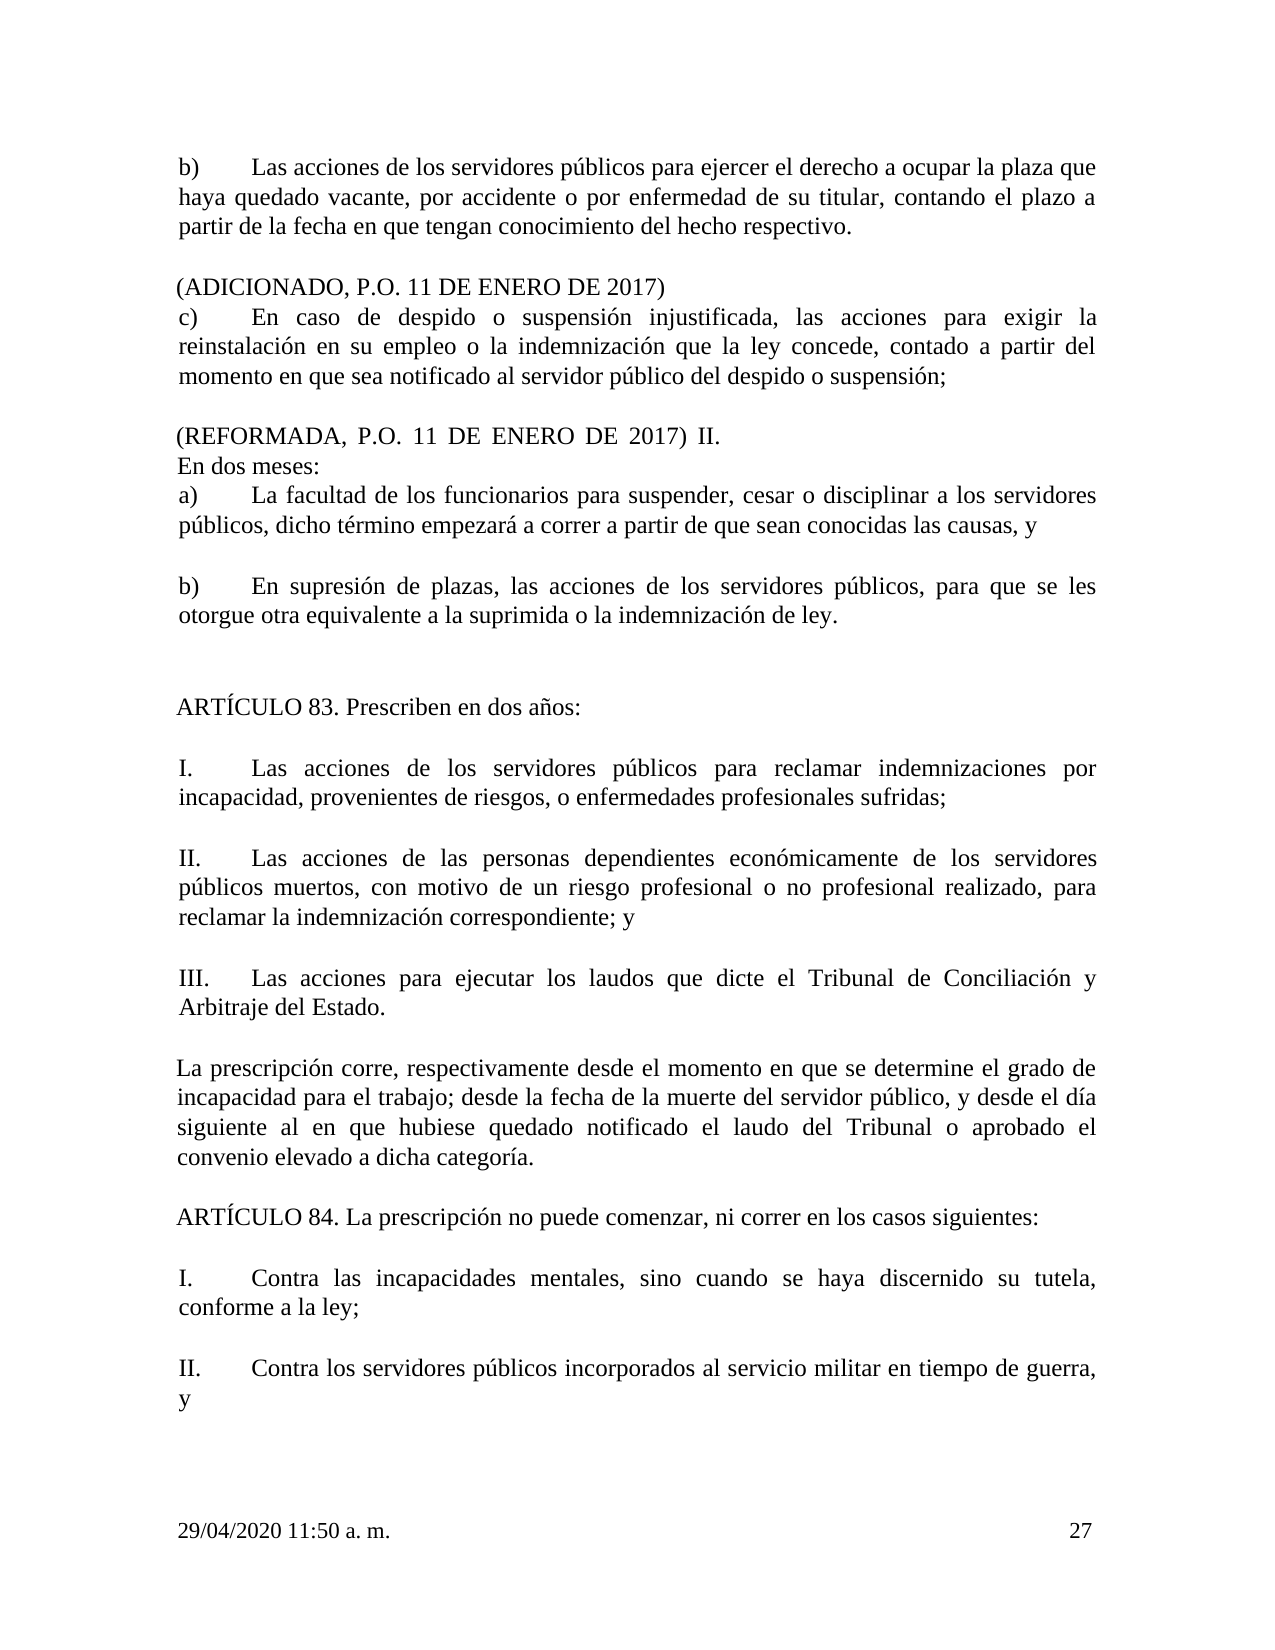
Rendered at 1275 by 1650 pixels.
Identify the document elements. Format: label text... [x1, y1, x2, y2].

list Las acciones de los servidores públicos para ejercer el derecho a ocupar la plaza que haya quedado vacante, por accidente o por enfermedad de su titular, contando el plazo a partir de la fecha en que tengan conocimiento del hecho respectivo. [178, 152, 1098, 240]
list Las acciones de las personas dependientes económicamente de los servidores públicos muertos, con motivo de un riesgo profesional o no profesional realizado, para reclamar la indemnización correspondiente; y [178, 843, 1098, 931]
list Contra los servidores públicos incorporados al servicio militar en tiempo de guerra, y [178, 1353, 1098, 1411]
list En supresión de plazas, las acciones de los servidores públicos, para que se les otorgue otra equivalente a la suprimida o la indemnización de ley. [178, 571, 1098, 629]
list Las acciones para ejecutar los laudos que dicte el Tribunal de Conciliación y Arbitraje del Estado. [178, 963, 1098, 1021]
list Las acciones de los servidores públicos para reclamar indemnizaciones por incapacidad, provenientes de riesgos, o enfermedades profesionales sufridas; [178, 753, 1098, 811]
list Contra las incapacidades mentales, sino cuando se haya discernido su tutela, conforme a la ley; [178, 1263, 1098, 1321]
text ARTÍCULO 83. Prescriben en dos años: [176, 692, 1098, 721]
text ARTÍCULO 84. La prescripción no puede comenzar, ni correr en los casos siguientes: [176, 1202, 1098, 1231]
text La prescripción corre, respectivamente desde el momento en que se determine el grado de incapacidad para el trabajo; desde la fecha de la muerte del servidor público, y desde el día siguiente al en que hubiese quedado notificado el laudo del Tribunal o aprobado el convenio elevado a dicha categoría. [176, 1053, 1098, 1170]
list La facultad de los funcionarios para suspender, cesar o disciplinar a los servidores públicos, dicho término empezará a correr a partir de que sean conocidas las causas, y [178, 481, 1098, 539]
text (REFORMADA, P.O. 11 DE ENERO DE 2017) II. En dos meses: [176, 421, 721, 480]
text (ADICIONADO, P.O. 11 DE ENERO DE 2017) [176, 272, 1098, 301]
list En caso de despido o suspensión injustificada, las acciones para exigir la reinstalación en su empleo o la indemnización que la ley concede, contado a partir del momento en que sea notificado al servidor público del despido o suspensión; [178, 302, 1098, 389]
